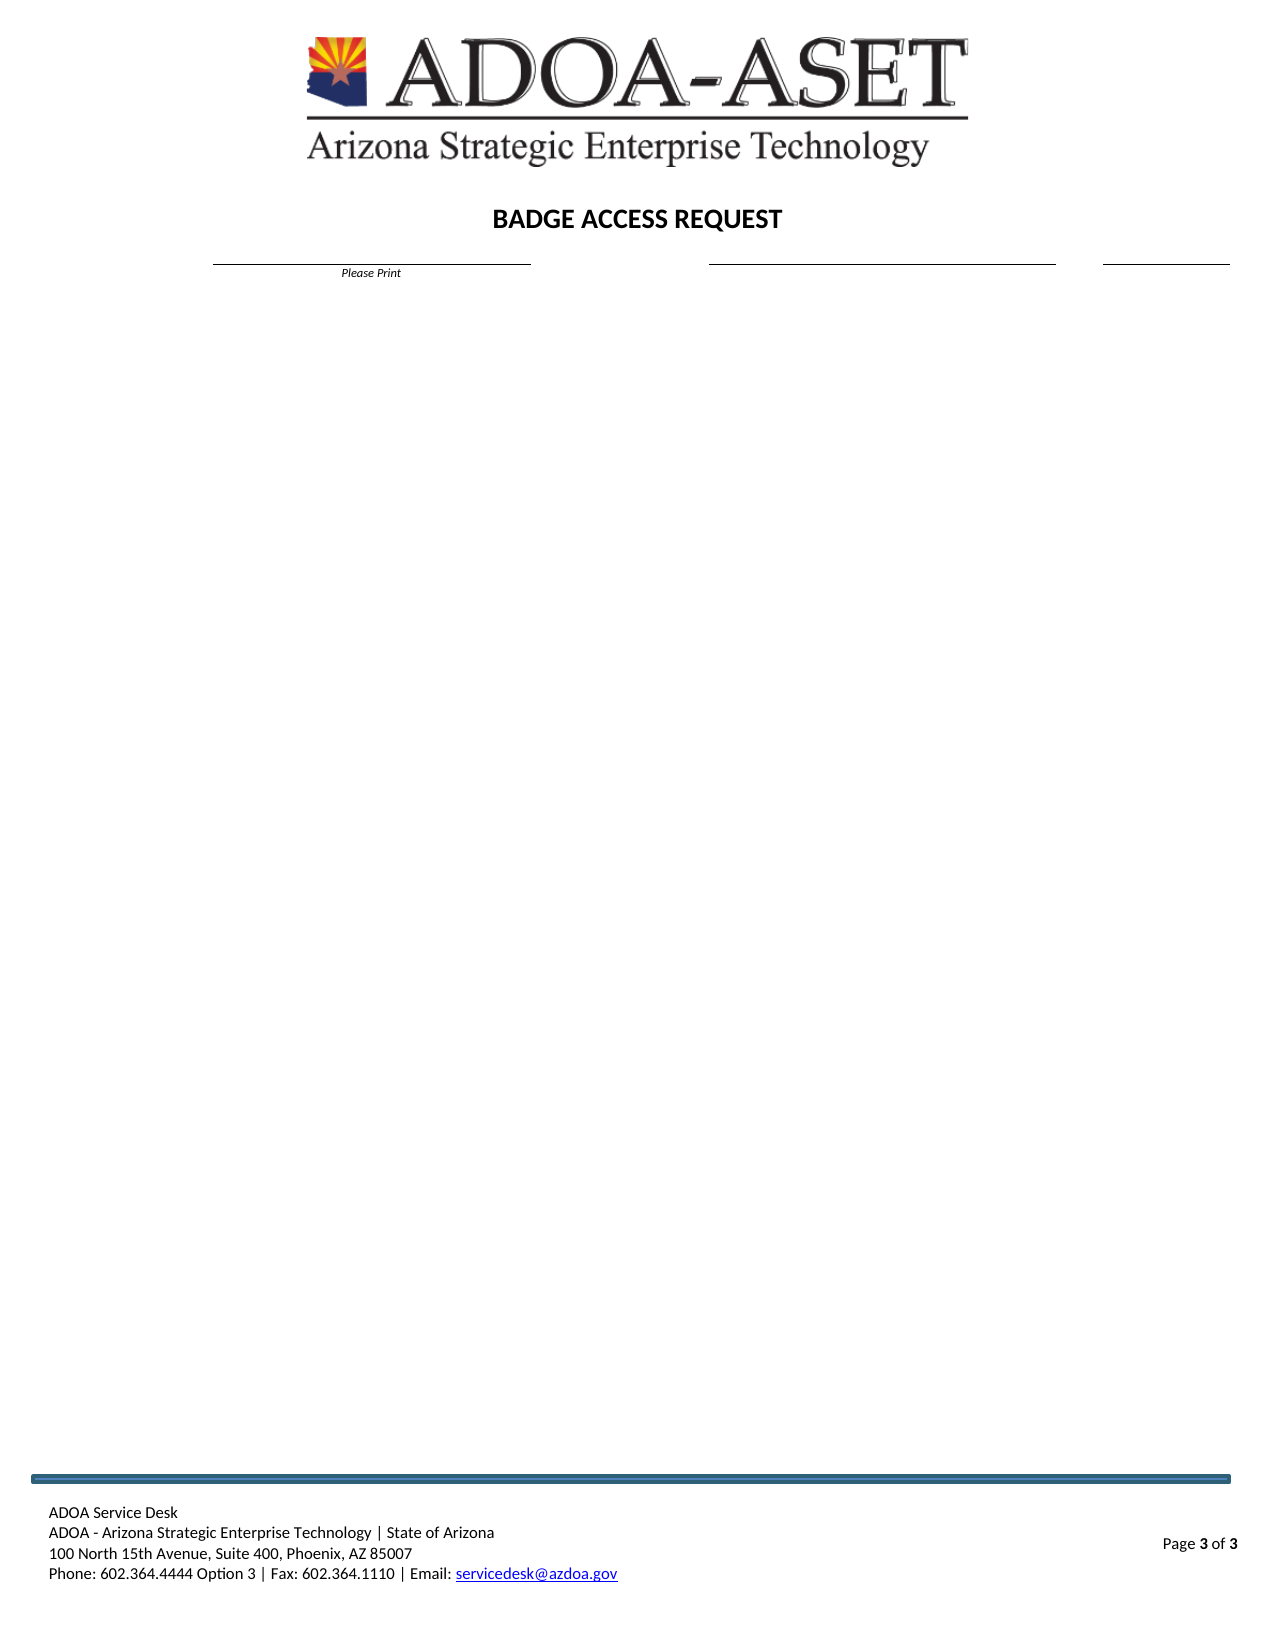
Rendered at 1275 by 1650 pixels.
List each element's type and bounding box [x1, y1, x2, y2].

table_cell [58, 264, 1230, 283]
picture [306, 37, 969, 167]
